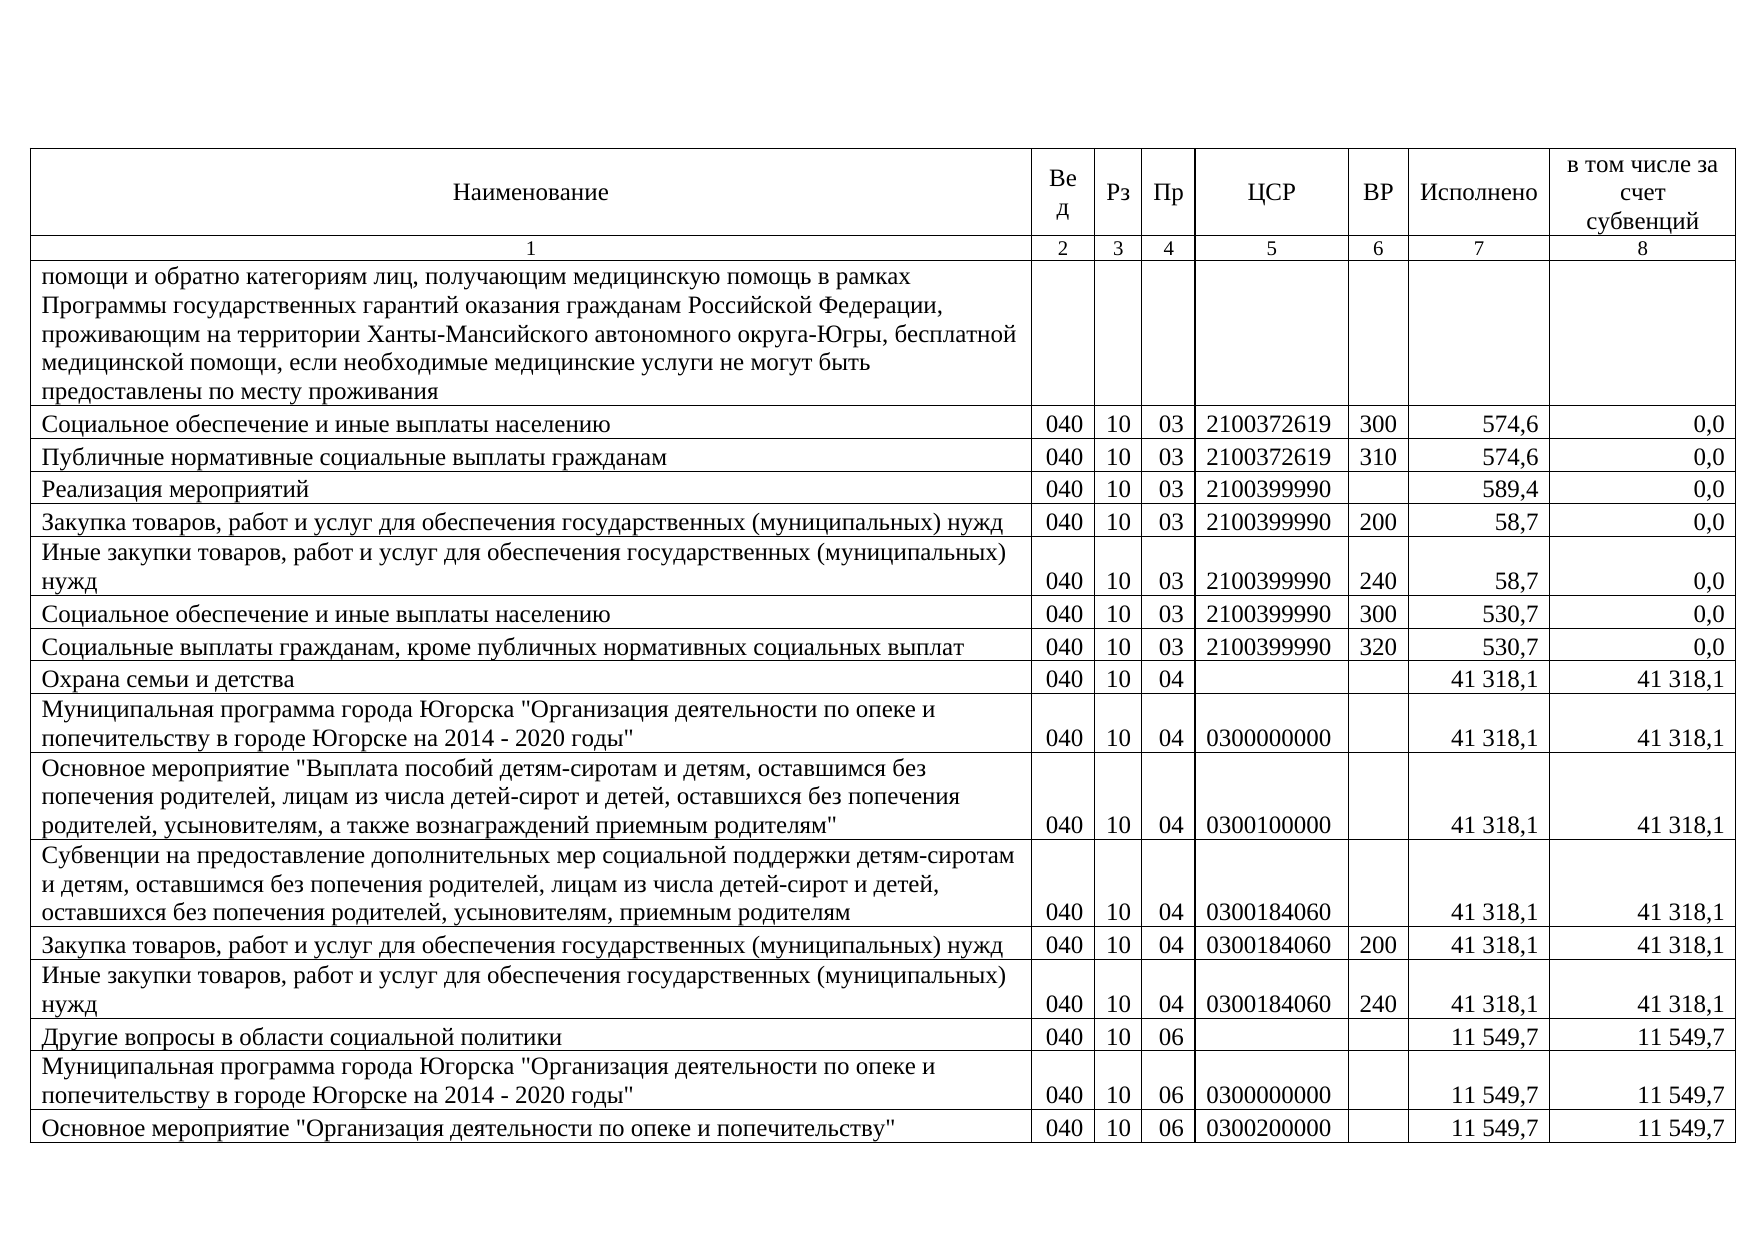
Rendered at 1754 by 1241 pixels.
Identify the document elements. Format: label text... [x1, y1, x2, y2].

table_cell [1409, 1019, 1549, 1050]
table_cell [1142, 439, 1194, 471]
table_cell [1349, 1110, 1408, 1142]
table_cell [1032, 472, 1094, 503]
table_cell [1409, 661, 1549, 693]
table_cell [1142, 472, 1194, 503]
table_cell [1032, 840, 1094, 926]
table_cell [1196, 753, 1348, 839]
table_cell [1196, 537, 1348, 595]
table_cell 4 [1142, 236, 1194, 260]
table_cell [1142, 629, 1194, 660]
table_cell 8 [1550, 236, 1735, 260]
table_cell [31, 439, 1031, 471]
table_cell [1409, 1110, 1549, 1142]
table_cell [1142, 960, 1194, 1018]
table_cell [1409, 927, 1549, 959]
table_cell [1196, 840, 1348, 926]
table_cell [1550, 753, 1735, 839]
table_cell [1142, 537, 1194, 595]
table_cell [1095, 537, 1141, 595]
table_header ЦСР [1196, 149, 1348, 235]
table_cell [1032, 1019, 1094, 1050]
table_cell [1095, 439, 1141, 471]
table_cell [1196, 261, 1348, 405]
table_header в том числе за счет субвенций [1550, 149, 1735, 235]
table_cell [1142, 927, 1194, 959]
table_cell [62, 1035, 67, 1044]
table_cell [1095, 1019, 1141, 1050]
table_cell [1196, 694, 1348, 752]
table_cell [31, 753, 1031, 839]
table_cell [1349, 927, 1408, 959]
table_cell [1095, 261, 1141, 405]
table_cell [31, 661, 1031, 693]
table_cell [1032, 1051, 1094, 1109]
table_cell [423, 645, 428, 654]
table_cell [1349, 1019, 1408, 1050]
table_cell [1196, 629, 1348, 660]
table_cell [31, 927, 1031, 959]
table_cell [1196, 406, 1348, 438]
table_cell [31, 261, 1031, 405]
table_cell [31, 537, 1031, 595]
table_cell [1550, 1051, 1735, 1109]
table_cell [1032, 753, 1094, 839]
table_cell 5 [1196, 236, 1348, 260]
table_header Рз [1095, 149, 1141, 235]
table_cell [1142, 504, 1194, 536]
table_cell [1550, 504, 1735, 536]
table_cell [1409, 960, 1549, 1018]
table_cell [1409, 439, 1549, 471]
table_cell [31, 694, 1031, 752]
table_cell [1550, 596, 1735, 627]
table_cell 1 [31, 236, 1031, 260]
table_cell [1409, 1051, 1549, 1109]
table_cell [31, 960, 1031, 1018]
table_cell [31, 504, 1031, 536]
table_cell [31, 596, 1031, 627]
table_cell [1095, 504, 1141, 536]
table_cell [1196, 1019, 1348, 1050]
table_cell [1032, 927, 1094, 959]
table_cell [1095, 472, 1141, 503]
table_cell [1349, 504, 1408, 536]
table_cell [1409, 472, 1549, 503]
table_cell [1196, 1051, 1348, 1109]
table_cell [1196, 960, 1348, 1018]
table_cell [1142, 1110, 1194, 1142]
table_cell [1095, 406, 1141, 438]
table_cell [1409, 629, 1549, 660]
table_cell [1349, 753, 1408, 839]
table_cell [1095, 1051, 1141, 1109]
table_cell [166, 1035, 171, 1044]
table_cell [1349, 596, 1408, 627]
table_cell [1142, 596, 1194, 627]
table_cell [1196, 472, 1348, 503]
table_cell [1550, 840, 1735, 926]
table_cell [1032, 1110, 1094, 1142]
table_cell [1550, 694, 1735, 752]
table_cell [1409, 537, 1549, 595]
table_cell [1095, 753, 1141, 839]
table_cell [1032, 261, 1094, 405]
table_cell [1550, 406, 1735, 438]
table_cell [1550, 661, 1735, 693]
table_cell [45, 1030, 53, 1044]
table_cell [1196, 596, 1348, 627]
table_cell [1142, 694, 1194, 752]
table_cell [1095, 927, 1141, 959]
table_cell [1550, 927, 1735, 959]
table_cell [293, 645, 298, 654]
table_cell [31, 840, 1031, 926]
table_header Пр [1142, 149, 1194, 235]
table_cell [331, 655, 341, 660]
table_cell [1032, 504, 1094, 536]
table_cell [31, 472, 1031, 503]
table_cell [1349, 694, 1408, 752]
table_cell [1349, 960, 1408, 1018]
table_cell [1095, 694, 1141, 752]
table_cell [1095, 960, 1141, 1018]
table_cell 3 [1095, 236, 1141, 260]
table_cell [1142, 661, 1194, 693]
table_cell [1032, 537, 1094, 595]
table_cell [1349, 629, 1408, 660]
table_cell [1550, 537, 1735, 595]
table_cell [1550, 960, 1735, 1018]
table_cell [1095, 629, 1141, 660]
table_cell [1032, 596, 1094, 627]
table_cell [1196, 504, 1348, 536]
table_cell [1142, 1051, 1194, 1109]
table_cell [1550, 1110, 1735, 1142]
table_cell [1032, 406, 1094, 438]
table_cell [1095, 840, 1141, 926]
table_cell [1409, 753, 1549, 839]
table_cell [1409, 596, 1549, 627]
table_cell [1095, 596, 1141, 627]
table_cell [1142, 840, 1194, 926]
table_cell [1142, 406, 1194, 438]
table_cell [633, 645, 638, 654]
table_cell 6 [1349, 236, 1408, 260]
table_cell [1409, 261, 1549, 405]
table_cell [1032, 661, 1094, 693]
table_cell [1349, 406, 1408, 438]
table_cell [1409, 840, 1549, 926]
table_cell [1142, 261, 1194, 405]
table_header Вед [1032, 149, 1094, 235]
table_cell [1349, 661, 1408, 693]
table_header Исполнено [1409, 149, 1549, 235]
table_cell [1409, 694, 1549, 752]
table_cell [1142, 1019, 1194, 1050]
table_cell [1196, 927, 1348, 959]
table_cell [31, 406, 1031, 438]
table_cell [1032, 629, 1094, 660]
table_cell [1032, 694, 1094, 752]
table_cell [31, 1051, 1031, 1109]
table_cell 2 [1032, 236, 1094, 260]
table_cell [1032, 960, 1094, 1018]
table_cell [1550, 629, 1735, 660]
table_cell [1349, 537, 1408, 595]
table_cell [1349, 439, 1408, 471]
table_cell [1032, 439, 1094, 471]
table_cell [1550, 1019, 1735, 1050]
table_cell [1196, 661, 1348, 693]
table_header Наименование [31, 149, 1031, 235]
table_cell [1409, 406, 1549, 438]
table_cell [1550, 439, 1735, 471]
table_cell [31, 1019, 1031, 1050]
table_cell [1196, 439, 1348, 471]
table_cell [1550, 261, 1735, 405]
table_header ВР [1349, 149, 1408, 235]
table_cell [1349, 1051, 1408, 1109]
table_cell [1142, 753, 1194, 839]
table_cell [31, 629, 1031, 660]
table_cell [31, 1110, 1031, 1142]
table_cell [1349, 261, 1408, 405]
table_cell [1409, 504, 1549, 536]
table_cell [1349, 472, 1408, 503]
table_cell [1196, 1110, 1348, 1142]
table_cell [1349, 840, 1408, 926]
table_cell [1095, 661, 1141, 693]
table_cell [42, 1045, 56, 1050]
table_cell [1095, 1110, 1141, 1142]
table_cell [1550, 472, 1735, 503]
table_cell 7 [1409, 236, 1549, 260]
